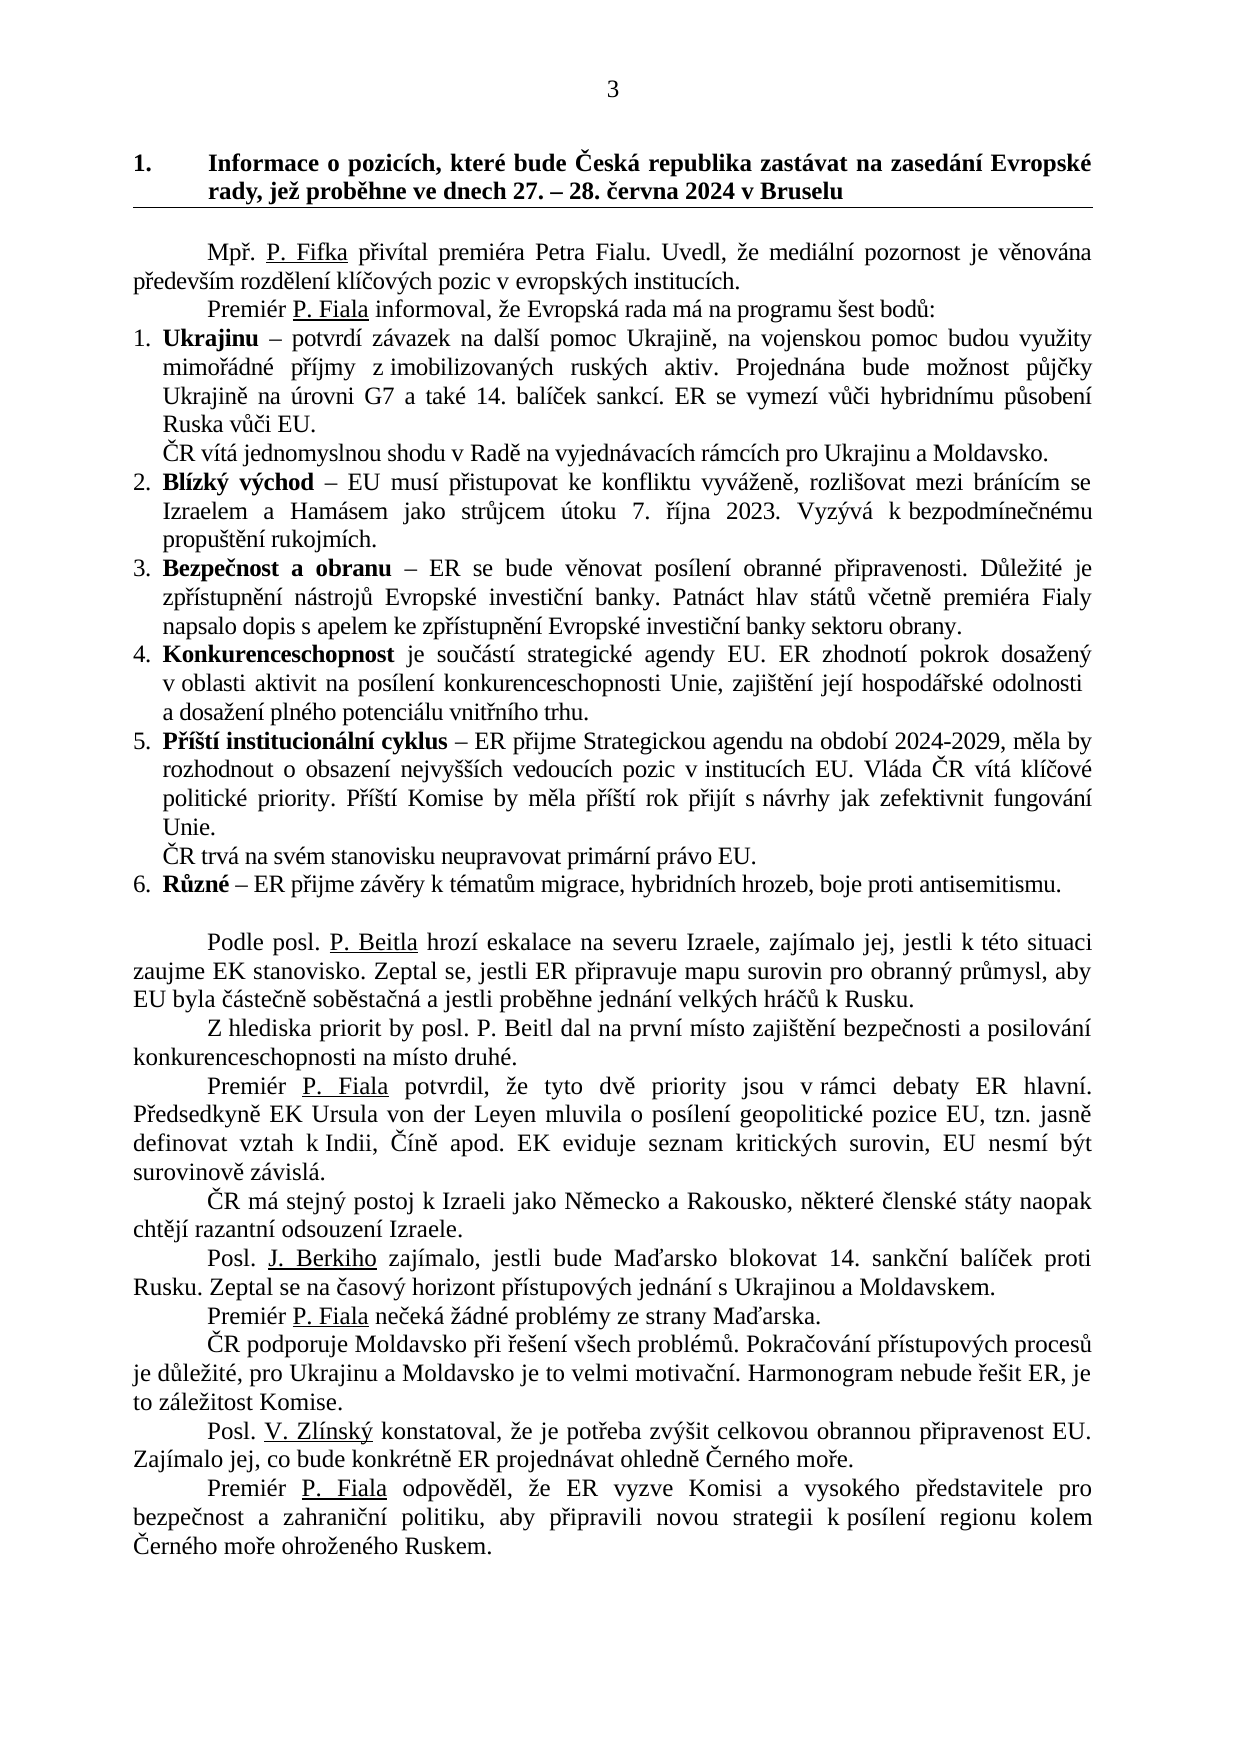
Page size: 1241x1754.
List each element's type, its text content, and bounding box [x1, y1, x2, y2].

list ČR vítá jednomyslnou shodu v Radě na vyjednávacích rámcích pro Ukrajinu a Moldavsko. [162, 438, 1093, 467]
list Blízký východ – EU musí přistupovat ke konfliktu vyváženě, rozlišovat mezi bránícím se Izraelem a Hamásem jako strůjcem útoku 7. října 2023. Vyzývá k bezpodmínečnému propuštění rukojmích. [133, 467, 1093, 553]
text ČR podporuje Moldavsko při řešení všech problémů. Pokračování přístupových procesů je důležité, pro Ukrajinu a Moldavsko je to velmi motivační. Harmonogram nebude řešit ER, je to záležitost Komise. [133, 1329, 1093, 1416]
list Ukrajinu – potvrdí závazek na další pomoc Ukrajině, na vojenskou pomoc budou využity mimořádné příjmy z imobilizovaných ruských aktiv. Projednána bude možnost půjčky Ukrajině na úrovni G7 a také 14. balíček sankcí. ER se vymezí vůči hybridnímu působení Ruska vůči EU. [133, 323, 1093, 438]
text ČR má stejný postoj k Izraeli jako Německo a Rakousko, některé členské státy naopak chtějí razantní odsouzení Izraele. [133, 1186, 1093, 1243]
text Premiér P. Fiala informoval, že Evropská rada má na programu šest bodů: [133, 294, 1093, 323]
text Premiér P. Fiala nečeká žádné problémy ze strany Maďarska. [133, 1301, 1093, 1329]
text Premiér P. Fiala potvrdil, že tyto dvě priority jsou v rámci debaty ER hlavní. Předsedkyně EK Ursula von der Leyen mluvila o posílení geopolitické pozice EU, tzn. jasně definovat vztah k Indii, Číně apod. EK eviduje seznam kritických surovin, EU nesmí být surovinově závislá. [133, 1071, 1093, 1186]
list Různé – ER přijme závěry k tématům migrace, hybridních hrozeb, boje proti antisemitismu. [133, 869, 1093, 898]
text Premiér P. Fiala odpověděl, že ER vyzve Komisi a vysokého představitele pro bezpečnost a zahraniční politiku, aby připravili novou strategii k posílení regionu kolem Černého moře ohroženého Ruskem. [133, 1473, 1093, 1559]
list Informace o pozicích, které bude Česká republika zastávat na zasedání Evropské rady, jež proběhne ve dnech 27. – 28. června 2024 v Bruselu [133, 148, 1093, 207]
text Posl. J. Berkiho zajímalo, jestli bude Maďarsko blokovat 14. sankční balíček proti Rusku. Zeptal se na časový horizont přístupových jednání s Ukrajinou a Moldavskem. [133, 1243, 1093, 1301]
list Konkurenceschopnost je součástí strategické agendy EU. ER zhodnotí pokrok dosažený v oblasti aktivit na posílení konkurenceschopnosti Unie, zajištění její hospodářské odolnosti a dosažení plného potenciálu vnitřního trhu. [133, 639, 1093, 726]
text Podle posl. P. Beitla hrozí eskalace na severu Izraele, zajímalo jej, jestli k této situaci zaujme EK stanovisko. Zeptal se, jestli ER připravuje mapu surovin pro obranný průmysl, aby EU byla částečně soběstačná a jestli proběhne jednání velkých hráčů k Rusku. [133, 927, 1093, 1013]
text Posl. V. Zlínský konstatoval, že je potřeba zvýšit celkovou obrannou připravenost EU. Zajímalo jej, co bude konkrétně ER projednávat ohledně Černého moře. [133, 1416, 1093, 1473]
text Mpř. P. Fifka přivítal premiéra Petra Fialu. Uvedl, že mediální pozornost je věnována především rozdělení klíčových pozic v evropských institucích. [133, 237, 1093, 294]
list Příští institucionální cyklus – ER přijme Strategickou agendu na období 2024-2029, měla by rozhodnout o obsazení nejvyšších vedoucích pozic v institucích EU. Vláda ČR vítá klíčové politické priority. Příští Komise by měla příští rok přijít s návrhy jak zefektivnit fungování Unie. [133, 726, 1093, 841]
text Z hlediska priorit by posl. P. Beitl dal na první místo zajištění bezpečnosti a posilování konkurenceschopnosti na místo druhé. [133, 1013, 1093, 1071]
list ČR trvá na svém stanovisku neupravovat primární právo EU. [162, 841, 1093, 869]
list Bezpečnost a obranu – ER se bude věnovat posílení obranné připravenosti. Důležité je zpřístupnění nástrojů Evropské investiční banky. Patnáct hlav států včetně premiéra Fialy napsalo dopis s apelem ke zpřístupnění Evropské investiční banky sektoru obrany. [133, 553, 1093, 639]
